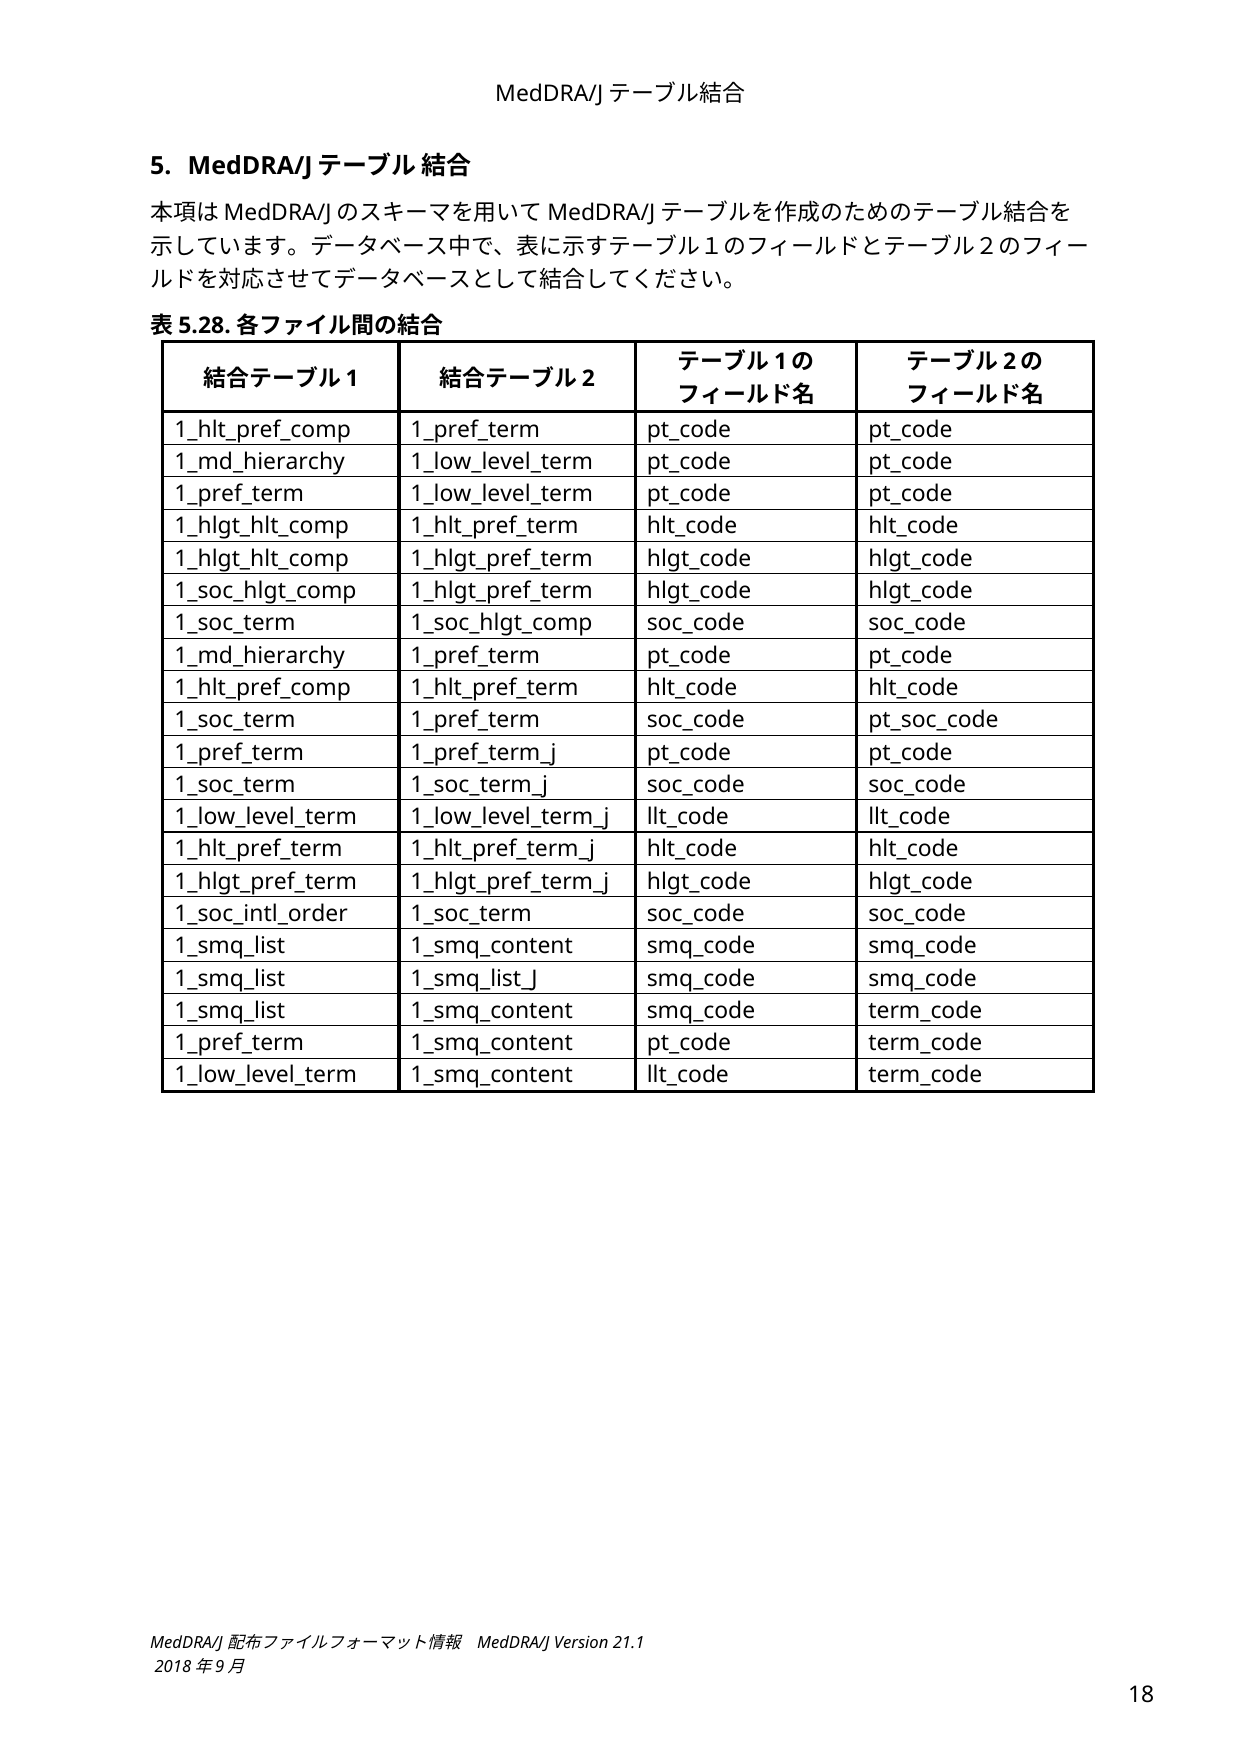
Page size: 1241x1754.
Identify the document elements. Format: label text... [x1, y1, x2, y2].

table_cell hlt_code [858, 671, 1092, 702]
table_cell 1_soc_hlgt_comp [164, 574, 397, 605]
table_cell 1_smq_list [164, 962, 397, 993]
table_header 結合テーブル2 [401, 343, 634, 409]
table_cell 1_low_level_term [164, 1059, 397, 1090]
table_cell 1_smq_content [401, 1059, 634, 1090]
table_cell smq_code [637, 962, 855, 993]
table_cell pt_code [858, 445, 1092, 476]
table_cell hlt_code [637, 833, 855, 864]
table_cell 1_pref_term [401, 413, 634, 444]
table_cell 1_soc_intl_order [164, 897, 397, 928]
table_cell hlgt_code [637, 542, 855, 573]
table_cell 1_hlgt_pref_term_j [401, 865, 634, 896]
table_cell hlt_code [858, 833, 1092, 864]
table_cell soc_code [637, 606, 855, 638]
table_cell smq_code [637, 994, 855, 1025]
table_cell 1_pref_term [164, 477, 397, 508]
table_cell 1_soc_term_j [401, 768, 634, 799]
table_cell soc_code [858, 768, 1092, 799]
table_cell 1_soc_term [164, 606, 397, 638]
table_cell 1_hlt_pref_term [164, 833, 397, 864]
table_cell soc_code [858, 897, 1092, 928]
table_cell term_code [858, 1059, 1092, 1090]
table_cell soc_code [637, 768, 855, 799]
table_cell llt_code [637, 1059, 855, 1090]
table_cell 1_pref_term_j [401, 736, 634, 767]
table_cell 1_soc_term [164, 768, 397, 799]
table_cell pt_code [637, 639, 855, 670]
text 本項はMedDRA/Jのスキーマを用いてMedDRA/Jテーブルを作成のためのテーブル結合を示しています。データベース中で、表に示すテーブル１のフィールドとテーブル２のフィールドを対応させてデータベースとして結合してください。 [150, 194, 1090, 294]
table_cell smq_code [858, 929, 1092, 961]
table_cell pt_code [637, 477, 855, 508]
table_cell 1_hlgt_pref_term [401, 542, 634, 573]
table_cell smq_code [637, 929, 855, 961]
table_cell 1_smq_list [164, 994, 397, 1025]
table_cell hlgt_code [637, 865, 855, 896]
table_cell 1_md_hierarchy [164, 639, 397, 670]
table_cell 1_hlgt_pref_term [401, 574, 634, 605]
table_cell 1_smq_list [164, 929, 397, 961]
table_cell term_code [858, 1026, 1092, 1057]
table_cell hlgt_code [637, 574, 855, 605]
table_cell 1_hlgt_hlt_comp [164, 510, 397, 541]
table_cell 1_hlgt_hlt_comp [164, 542, 397, 573]
table_cell pt_code [637, 1026, 855, 1057]
table_cell 1_soc_hlgt_comp [401, 606, 634, 638]
table_cell 1_hlgt_pref_term [164, 865, 397, 896]
table_header テーブル2の フィールド名 [858, 343, 1092, 409]
table_cell hlt_code [637, 671, 855, 702]
table_cell 1_hlt_pref_term_j [401, 833, 634, 864]
subtitle MedDRA/Jテーブル 結合 [150, 145, 1090, 182]
table_cell pt_code [858, 477, 1092, 508]
table_cell pt_code [637, 445, 855, 476]
table_cell hlgt_code [858, 865, 1092, 896]
table_cell smq_code [858, 962, 1092, 993]
table_cell pt_code [858, 413, 1092, 444]
table_cell 1_pref_term [164, 1026, 397, 1057]
table_header テーブル1の フィールド名 [637, 343, 855, 409]
table_cell 1_pref_term [164, 736, 397, 767]
table_cell 1_smq_content [401, 994, 634, 1025]
table_cell 1_hlt_pref_term [401, 510, 634, 541]
table_cell hlt_code [637, 510, 855, 541]
table_cell pt_code [858, 639, 1092, 670]
table_cell llt_code [637, 800, 855, 831]
table_cell pt_code [858, 736, 1092, 767]
table_cell pt_code [637, 736, 855, 767]
table_cell 1_low_level_term [164, 800, 397, 831]
table_cell 1_soc_term [164, 703, 397, 734]
table_cell 1_md_hierarchy [164, 445, 397, 476]
table_cell 1_smq_list_J [401, 962, 634, 993]
table_cell soc_code [637, 703, 855, 734]
table_cell 1_low_level_term_j [401, 800, 634, 831]
table_cell 1_smq_content [401, 929, 634, 961]
table_cell 1_smq_content [401, 1026, 634, 1057]
table_header 結合テーブル1 [164, 343, 397, 409]
table_cell 1_pref_term [401, 703, 634, 734]
table_cell term_code [858, 994, 1092, 1025]
table_cell 1_low_level_term [401, 477, 634, 508]
table_cell llt_code [858, 800, 1092, 831]
table_cell hlgt_code [858, 542, 1092, 573]
table_cell soc_code [858, 606, 1092, 638]
table_cell hlgt_code [858, 574, 1092, 605]
table_cell 1_hlt_pref_term [401, 671, 634, 702]
table_cell 1_low_level_term [401, 445, 634, 476]
table_cell 1_pref_term [401, 639, 634, 670]
table_cell hlt_code [858, 510, 1092, 541]
table_cell 1_soc_term [401, 897, 634, 928]
table_cell 1_hlt_pref_comp [164, 671, 397, 702]
table_cell 1_hlt_pref_comp [164, 413, 397, 444]
table_cell soc_code [637, 897, 855, 928]
table_cell pt_code [637, 413, 855, 444]
table_cell pt_soc_code [858, 703, 1092, 734]
